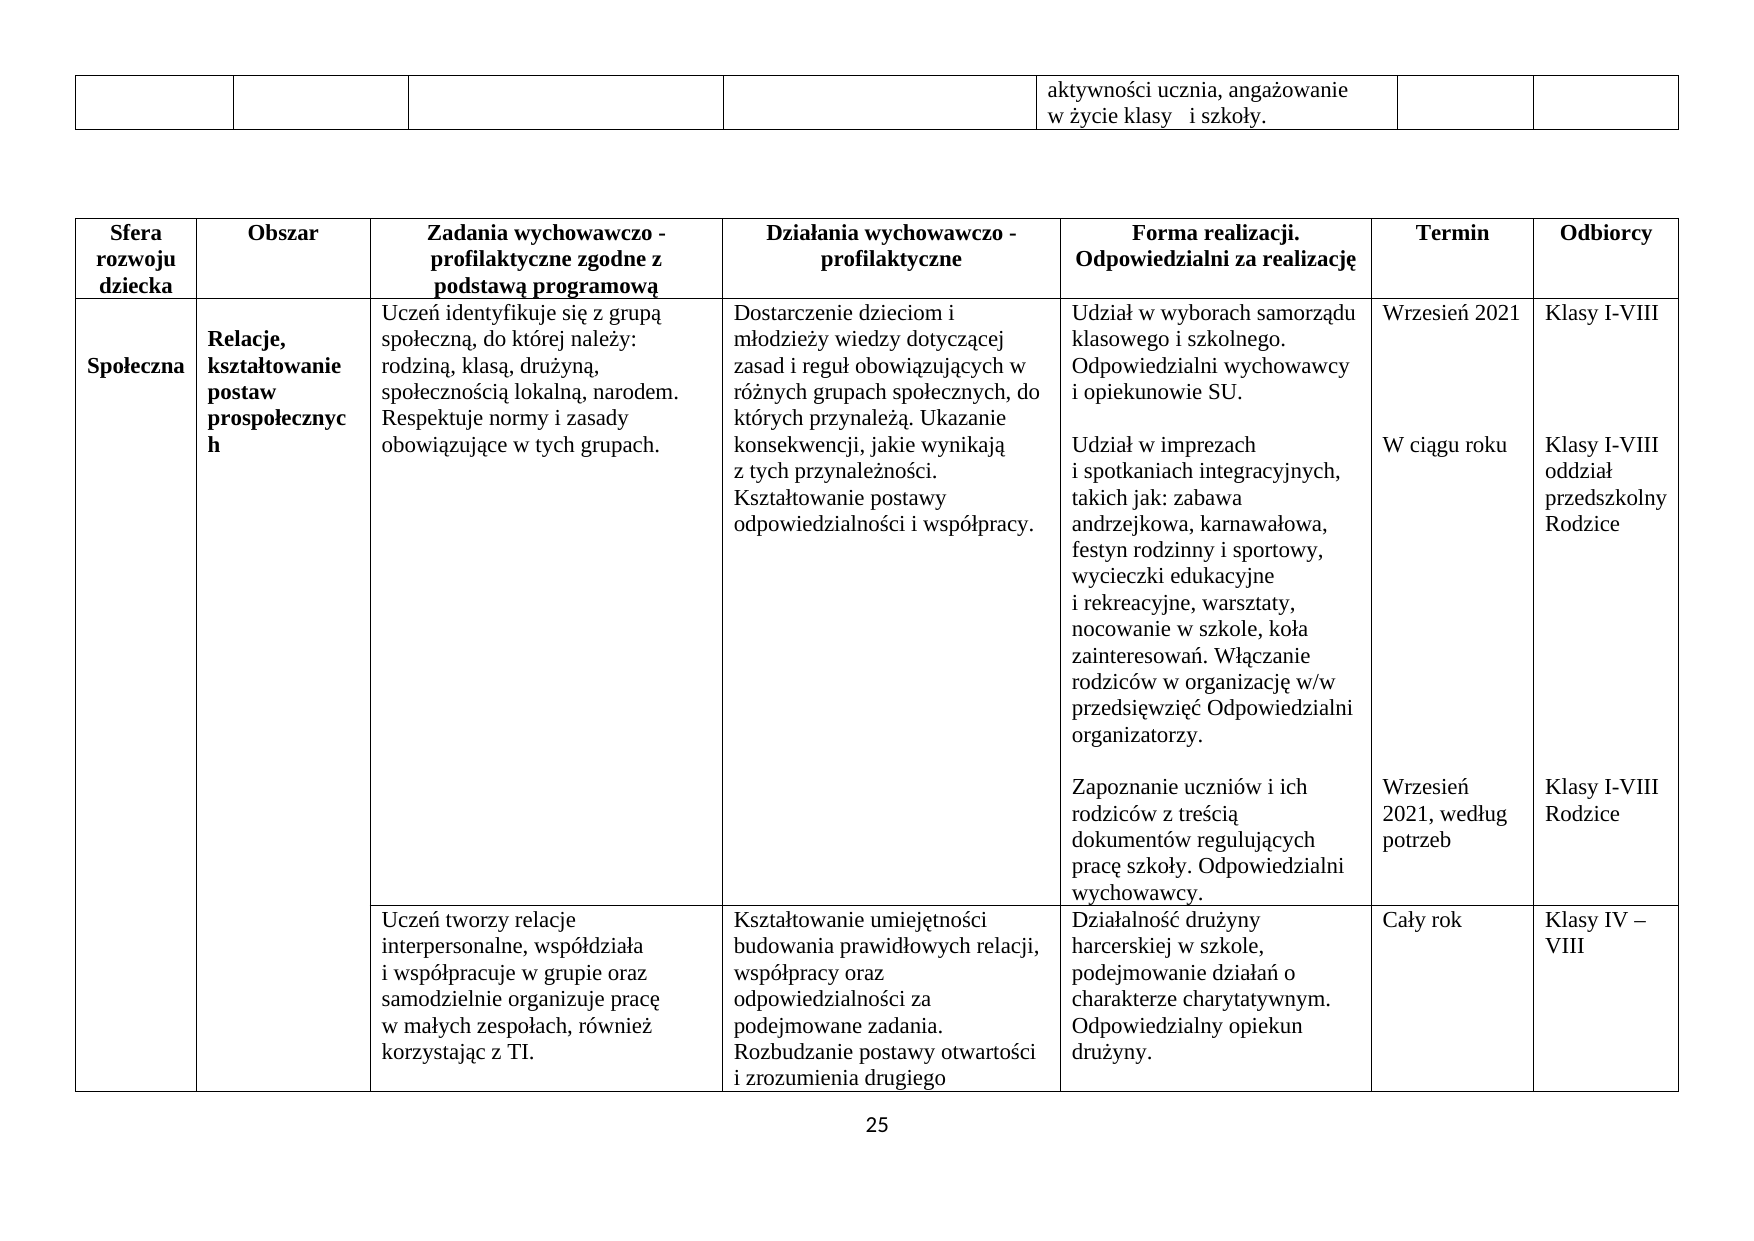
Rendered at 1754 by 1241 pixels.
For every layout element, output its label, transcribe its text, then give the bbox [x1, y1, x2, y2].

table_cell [1037, 76, 1397, 129]
table_cell Dostarczenie dzieciom i młodzieży wiedzy dotyczącej zasad i reguł obowiązujących w różnych grupach społecznych, do których przynależą. Ukazanie konsekwencji, jakie wynikają z tych przynależności. Kształtowanie postawy odpowiedzialności i współpracy. [723, 299, 1060, 905]
table_cell Społeczna [76, 299, 196, 1091]
table_cell Udział w wyborach samorządu klasowego i szkolnego. Odpowiedzialni wychowawcy i opiekunowie SU. Udział w imprezach i spotkaniach integracyjnych, takich jak: zabawa andrzejkowa, karnawałowa, festyn rodzinny i sportowy, wycieczki edukacyjne i rekreacyjne, warsztaty, nocowanie w szkole, koła zainteresowań. Włączanie rodziców w organizację w/w przedsięwzięć Odpowiedzialni organizatorzy. Zapoznanie uczniów i ich rodziców z treścią dokumentów regulujących pracę szkoły. Odpowiedzialni wychowawcy. [1061, 299, 1371, 905]
table_header Odbiorcy [1534, 219, 1678, 298]
table_cell Uczeń identyfikuje się z grupą społeczną, do której należy: rodziną, klasą, drużyną, społecznością lokalną, narodem. Respektuje normy i zasady obowiązujące w tych grupach. [371, 299, 722, 905]
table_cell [1061, 906, 1371, 1091]
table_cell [371, 906, 722, 1091]
table_header Termin [1372, 219, 1533, 298]
table_header Działania wychowawczo - profilaktyczne [723, 219, 1060, 298]
table_header Obszar [197, 219, 370, 298]
table_cell Cały rok Cały rok [1372, 906, 1533, 1091]
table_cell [723, 906, 1060, 1091]
table_cell Relacje, kształtowanie postaw prospołecznych [197, 299, 370, 1091]
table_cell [1398, 76, 1533, 129]
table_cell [1534, 76, 1678, 129]
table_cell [1534, 906, 1678, 1091]
table_header Sfera rozwoju dziecka [76, 219, 196, 298]
table_header Zadania wychowawczo - profilaktyczne zgodne z podstawą programową [371, 219, 722, 298]
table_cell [409, 76, 723, 129]
table_cell Klasy I-VIII Klasy I-VIII oddział przedszkolny Rodzice Klasy I-VIII Rodzice [1534, 299, 1678, 905]
table_header Forma realizacji. Odpowiedzialni za realizację [1061, 219, 1371, 298]
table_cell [724, 76, 1036, 129]
table_cell Wrzesień 2021 W ciągu roku Wrzesień 2021, według potrzeb [1372, 299, 1533, 905]
